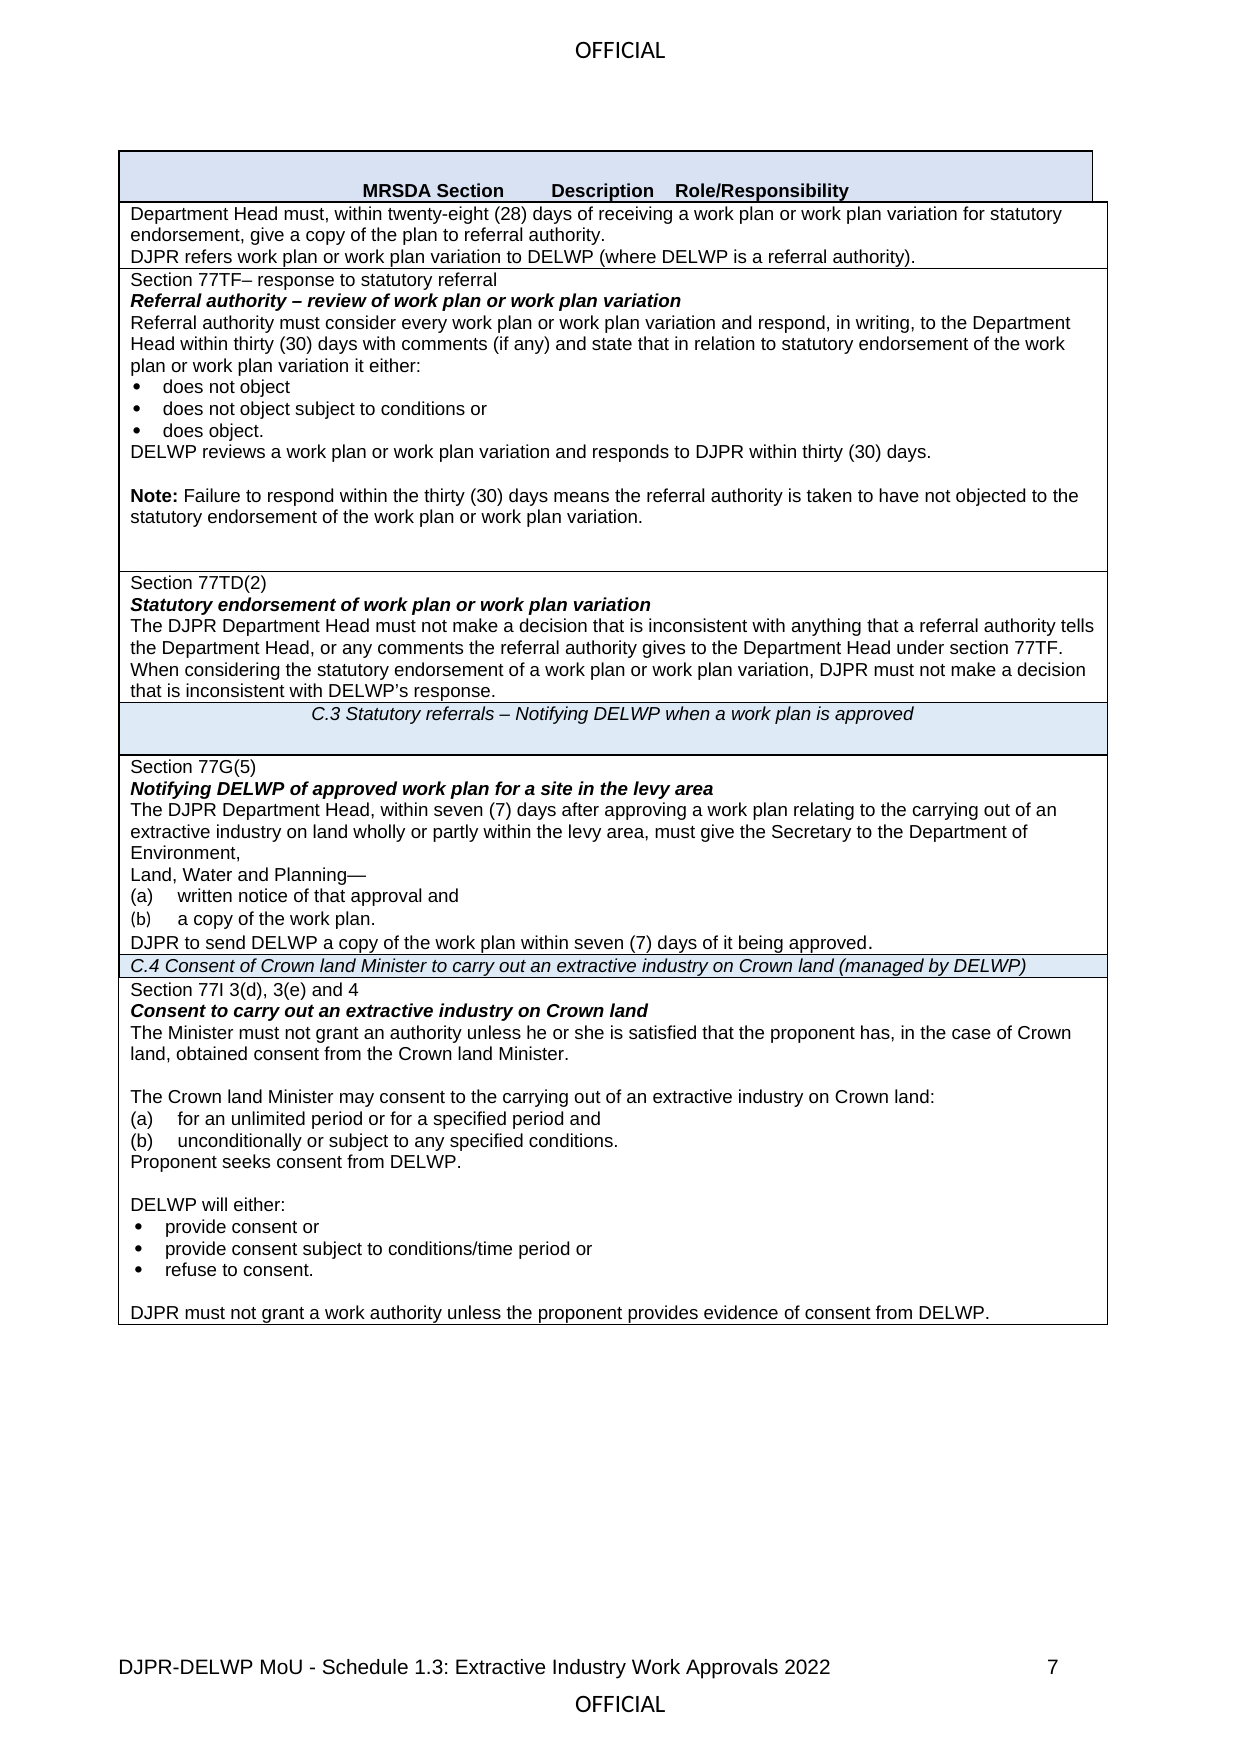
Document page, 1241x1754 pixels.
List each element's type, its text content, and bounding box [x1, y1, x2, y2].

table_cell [120, 203, 1107, 267]
table_cell Section 77TF– response to statutory referral Referral authority – review of work plan or work plan variation Referral authority must consider every work plan or work plan variation and respond, in writing, to the Department Head within thirty (30) days with comments (if any) and state that in relation to statutory endorsement of the work plan or work plan variation it either: does not object does not object subject to conditions or does object. DELWP reviews a work plan or work plan variation and responds to DJPR within thirty (30) days. Note: Failure to respond within the thirty (30) days means the referral authority is taken to have not objected to the statutory endorsement of the work plan or work plan variation. [120, 269, 1107, 571]
table_cell Section 77I 3(d), 3(e) and 4 Consent to carry out an extractive industry on Crown land The Minister must not grant an authority unless he or she is satisfied that the proponent has, in the case of Crown land, obtained consent from the Crown land Minister. The Crown land Minister may consent to the carrying out of an extractive industry on Crown land: for an unlimited period or for a specified period and unconditionally or subject to any specified conditions. Proponent seeks consent from DELWP. DELWP will either: provide consent or provide consent subject to conditions/time period or refuse to consent. DJPR must not grant a work authority unless the proponent provides evidence of consent from DELWP. [119, 978, 1107, 1324]
table_cell Section 77G(5) Notifying DELWP of approved work plan for a site in the levy area The DJPR Department Head, within seven (7) days after approving a work plan relating to the carrying out of an extractive industry on land wholly or partly within the levy area, must give the Secretary to the Department of Environment, Land, Water and Planning— written notice of that approval and a copy of the work plan. DJPR to send DELWP a copy of the work plan within seven (7) days of it being approved. [120, 756, 1107, 954]
table_cell C.4 Consent of Crown land Minister to carry out an extractive industry on Crown land (managed by DELWP) [120, 955, 1107, 977]
table_cell Section 77TD(2) Statutory endorsement of work plan or work plan variation The DJPR Department Head must not make a decision that is inconsistent with anything that a referral authority tells the Department Head, or any comments the referral authority gives to the Department Head under section 77TF. When considering the statutory endorsement of a work plan or work plan variation, DJPR must not make a decision that is inconsistent with DELWP’s response. [120, 572, 1107, 702]
table_header MRSDA Section Description Role/Responsibility [120, 152, 1092, 201]
table_cell C.3 Statutory referrals – Notifying DELWP when a work plan is approved [120, 703, 1107, 754]
